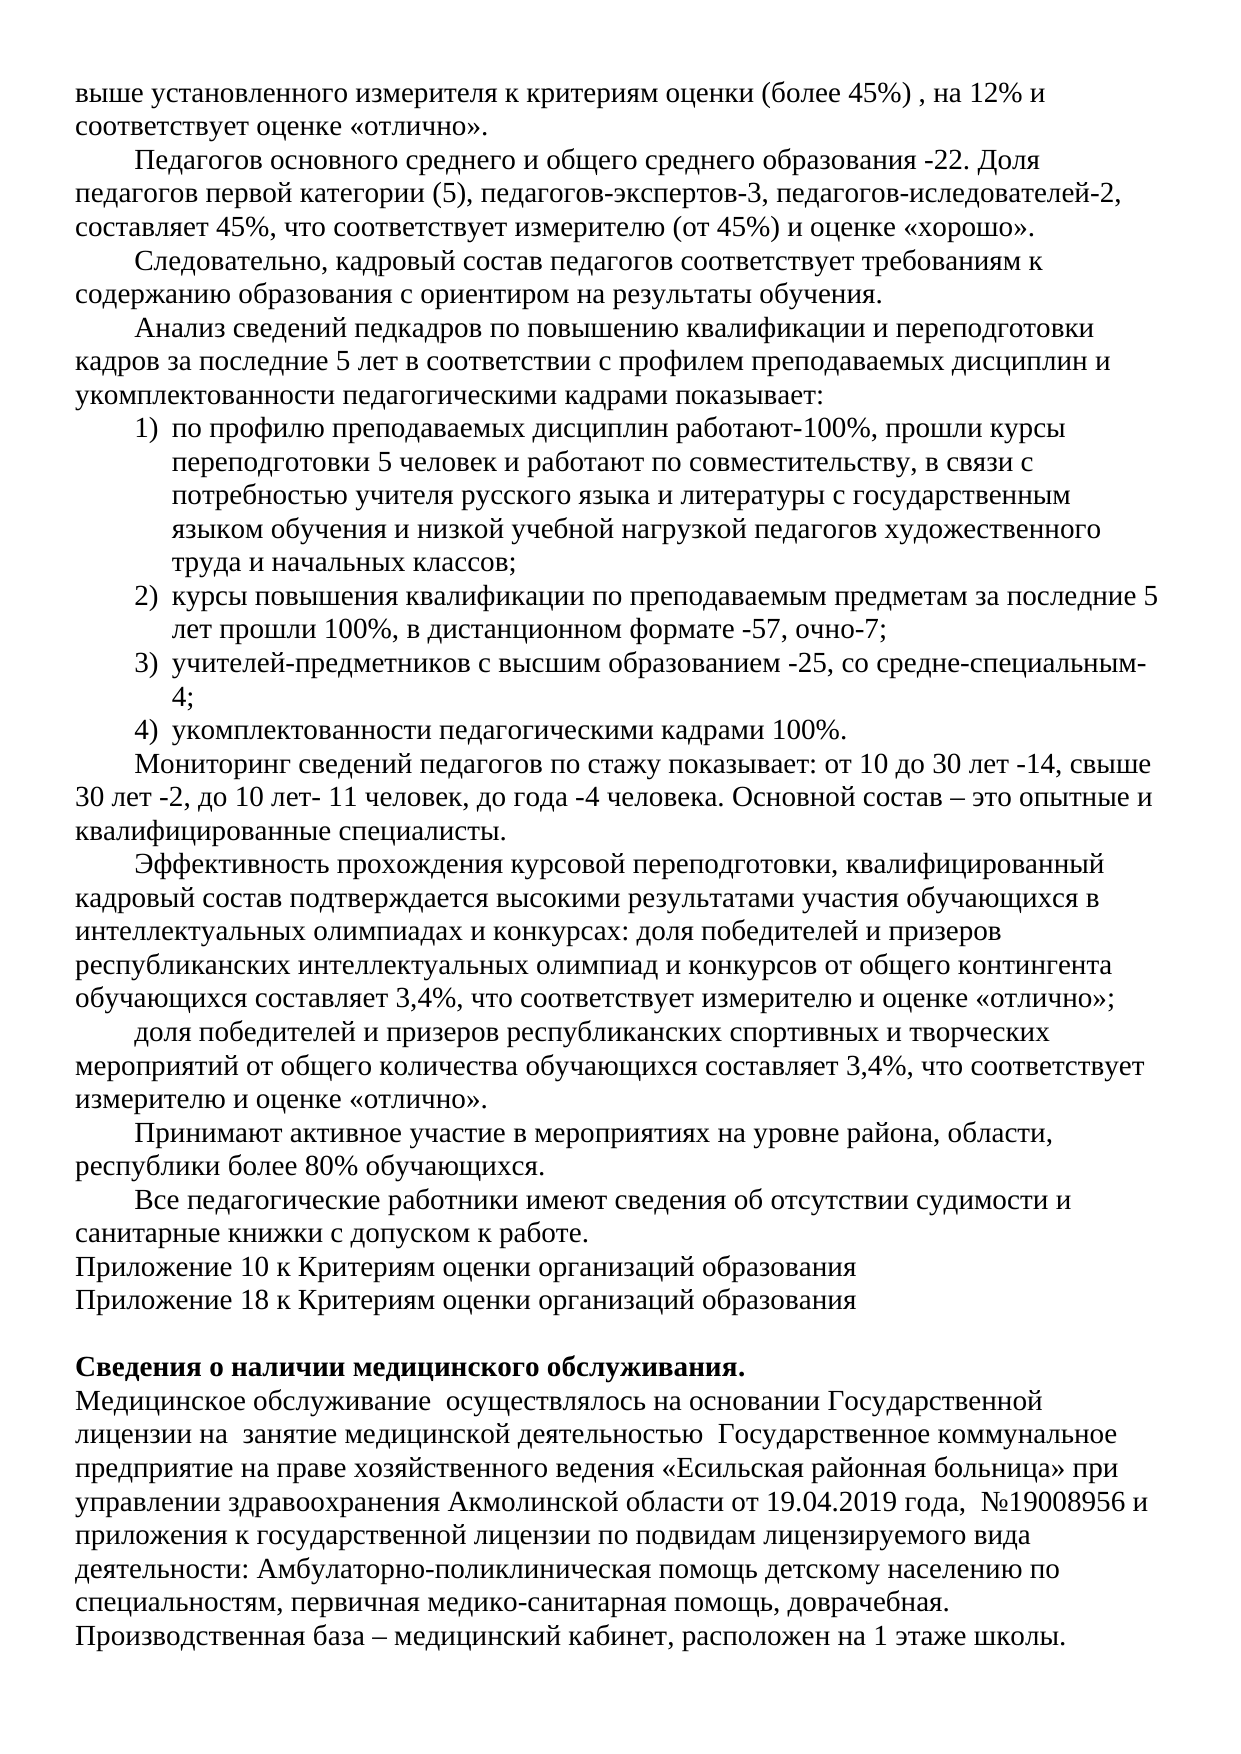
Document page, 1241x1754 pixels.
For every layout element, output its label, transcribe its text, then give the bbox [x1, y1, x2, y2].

text Все педагогические работники имеют сведения об отсутствии судимости и санитарные книжки с допуском к работе. [75, 1182, 1165, 1249]
text доля победителей и призеров республиканских спортивных и творческих мероприятий от общего количества обучающихся составляет 3,4%, что соответствует измерителю и оценке «отлично». [75, 1014, 1165, 1115]
text Следовательно, кадровый состав педагогов соответствует требованиям к содержанию образования с ориентиром на результаты обучения. [75, 243, 1165, 310]
text Медицинское обслуживание осуществлялось на основании Государственной лицензии на занятие медицинской деятельностью Государственное коммунальное предприятие на праве хозяйственного ведения «Есильская районная больница» при управлении здравоохранения Акмолинской области от 19.04.2019 года, №19008956 и приложения к государственной лицензии по подвидам лицензируемого вида деятельности: Амбулаторно-поликлиническая помощь детскому населению по специальностям, первичная медико-санитарная помощь, доврачебная. Производственная база – медицинский кабинет, расположен на 1 этаже школы. [75, 1383, 1165, 1651]
text Мониторинг сведений педагогов по стажу показывает: от 10 до 30 лет -14, свыше 30 лет -2, до 10 лет- 11 человек, до года -4 человека. Основной состав – это опытные и квалифицированные специалисты. [75, 746, 1165, 846]
text Педагогов основного среднего и общего среднего образования -22. Доля педагогов первой категории (5), педагогов-экспертов-3, педагогов-иследователей-2, составляет 45%, что соответствует измерителю (от 45%) и оценке «хорошо». [75, 142, 1165, 243]
list курсы повышения квалификации по преподаваемым предметам за последние 5 лет прошли 100%, в дистанционном формате -57, очно-7; [134, 578, 1165, 645]
text Принимают активное участие в мероприятиях на уровне района, области, республики более 80% обучающихся. [75, 1115, 1165, 1182]
text Анализ сведений педкадров по повышению квалификации и переподготовки кадров за последние 5 лет в соответствии с профилем преподаваемых дисциплин и укомплектованности педагогическими кадрами показывает: [75, 310, 1165, 410]
text Сведения о наличии медицинского обслуживания. [75, 1349, 1165, 1383]
list укомплектованности педагогическими кадрами 100%. [134, 712, 1165, 746]
text Приложение 10 к Критериям оценки организаций образования [75, 1249, 1165, 1282]
list по профилю преподаваемых дисциплин работают-100%, прошли курсы переподготовки 5 человек и работают по совместительству, в связи с потребностью учителя русского языка и литературы с государственным языком обучения и низкой учебной нагрузкой педагогов художественного труда и начальных классов; [134, 410, 1165, 578]
list учителей-предметников с высшим образованием -25, со средне-специальным-4; [134, 645, 1165, 712]
text Эффективность прохождения курсовой переподготовки, квалифицированный кадровый состав подтверждается высокими результатами участия обучающихся в интеллектуальных олимпиадах и конкурсах: доля победителей и призеров республиканских интеллектуальных олимпиад и конкурсов от общего контингента обучающихся составляет 3,4%, что соответствует измерителю и оценке «отлично»; [75, 846, 1165, 1014]
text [75, 75, 1165, 142]
text Приложение 18 к Критериям оценки организаций образования [75, 1282, 1165, 1316]
